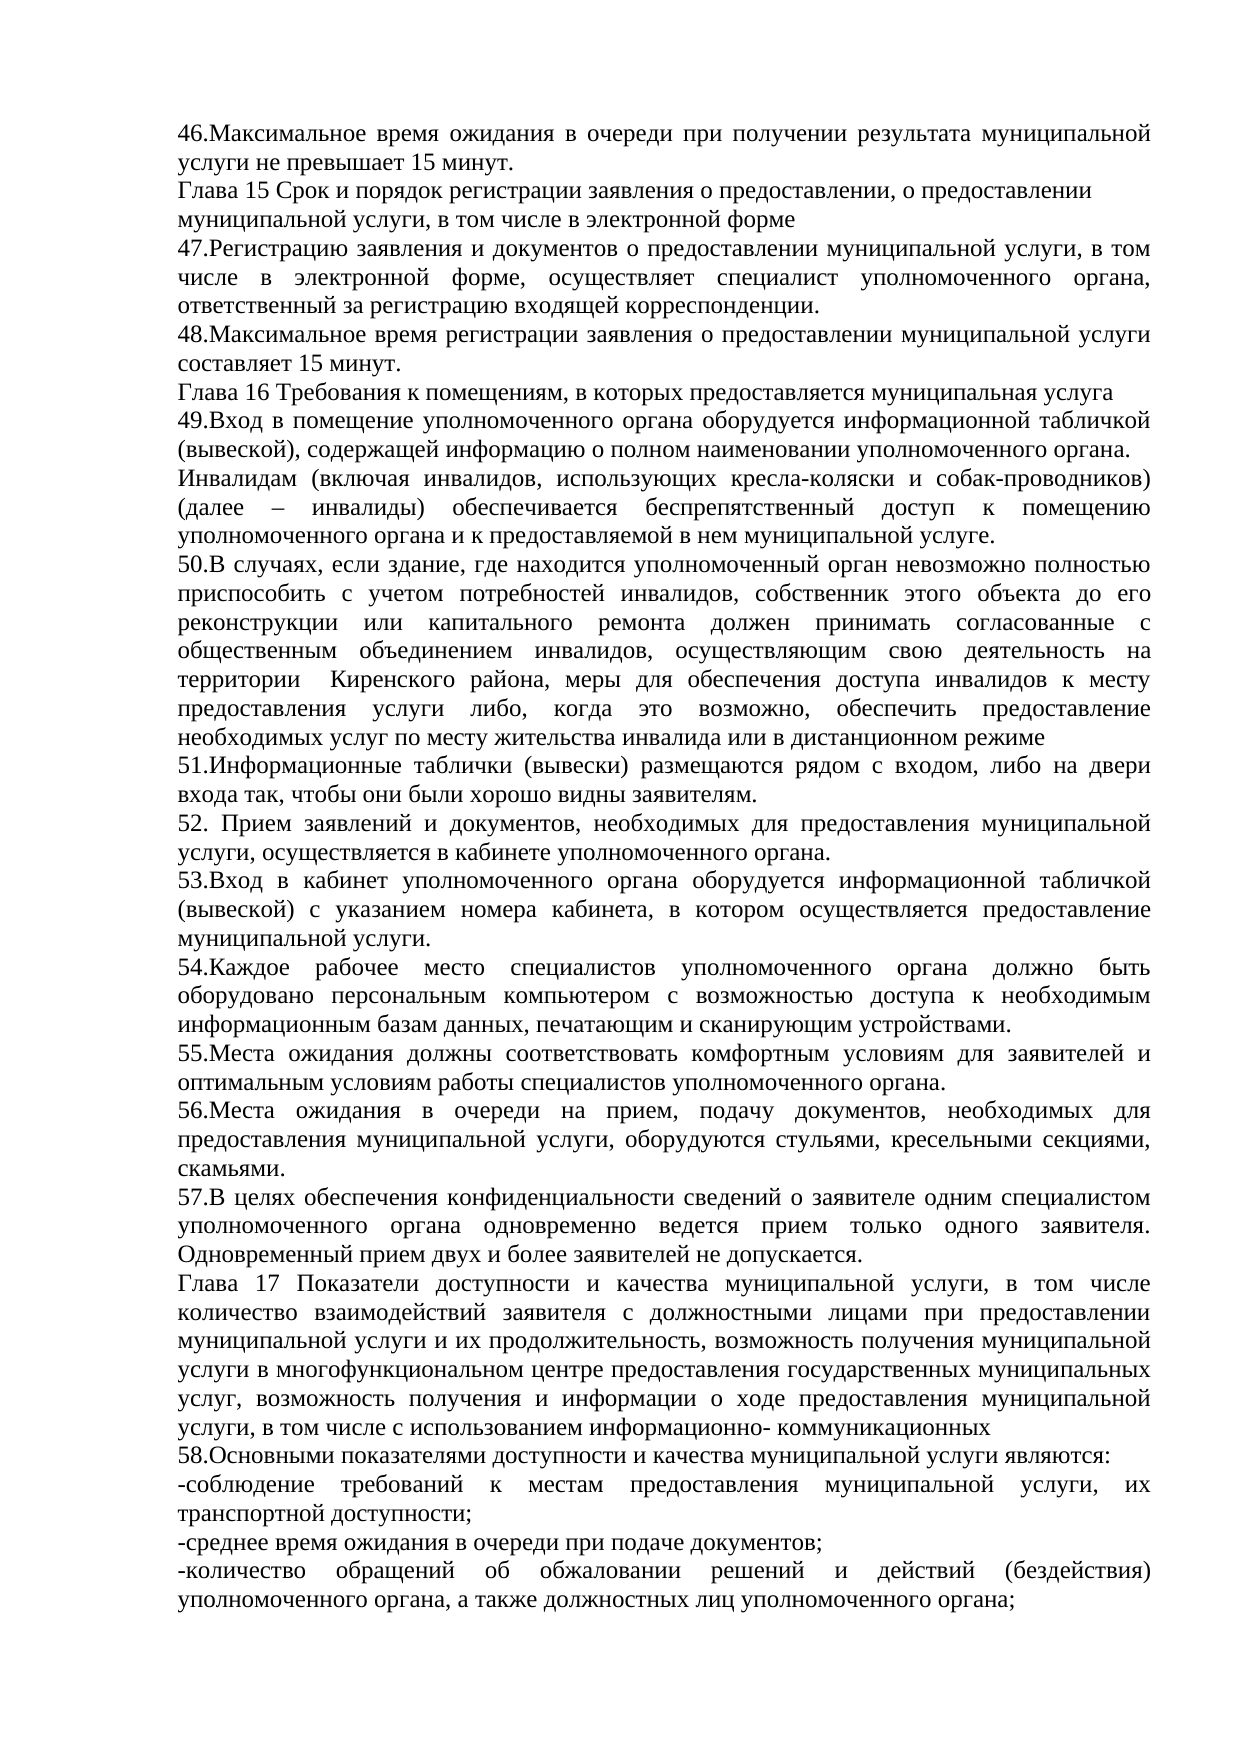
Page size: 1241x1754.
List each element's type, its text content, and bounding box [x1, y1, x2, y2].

text -количество обращений об обжаловании решений и действий (бездействия) уполномоченного органа, а также должностных лиц уполномоченного органа; [177, 1556, 1152, 1613]
text 56.Места ожидания в очереди на прием, подачу документов, необходимых для предоставления муниципальной услуги, оборудуются стульями, кресельными секциями, скамьями. [177, 1096, 1152, 1182]
text Инвалидам (включая инвалидов, использующих кресла-коляски и собак-проводников) (далее – инвалиды) обеспечивается беспрепятственный доступ к помещению уполномоченного органа и к предоставляемой в нем муниципальной услуге. [177, 463, 1152, 549]
text 54.Каждое рабочее место специалистов уполномоченного органа должно быть оборудовано персональным компьютером с возможностью доступа к необходимым информационным базам данных, печатающим и сканирующим устройствами. [177, 952, 1152, 1038]
text 48.Максимальное время регистрации заявления о предоставлении муниципальной услуги составляет 15 минут. [177, 319, 1152, 377]
text 51.Информационные таблички (вывески) размещаются рядом с входом, либо на двери входа так, чтобы они были хорошо видны заявителям. [177, 751, 1152, 808]
text 55.Места ожидания должны соответствовать комфортным условиям для заявителей и оптимальным условиям работы специалистов уполномоченного органа. [177, 1038, 1152, 1096]
text 52. Прием заявлений и документов, необходимых для предоставления муниципальной услуги, осуществляется в кабинете уполномоченного органа. [177, 808, 1152, 866]
text 50.В случаях, если здание, где находится уполномоченный орган невозможно полностью приспособить с учетом потребностей инвалидов, собственник этого объекта до его реконструкции или капитального ремонта должен принимать согласованные с общественным объединением инвалидов, осуществляющим свою деятельность на территории Киренского района, меры для обеспечения доступа инвалидов к месту предоставления услуги либо, когда это возможно, обеспечить предоставление необходимых услуг по месту жительства инвалида или в дистанционном режиме [177, 549, 1152, 751]
text Глава 17 Показатели доступности и качества муниципальной услуги, в том числе количество взаимодействий заявителя с должностными лицами при предоставлении муниципальной услуги и их продолжительность, возможность получения муниципальной услуги в многофункциональном центре предоставления государственных муниципальных услуг, возможность получения и информации о ходе предоставления муниципальной услуги, в том числе с использованием информационно- коммуникационных [177, 1268, 1152, 1441]
text 58.Основными показателями доступности и качества муниципальной услуги являются: [177, 1441, 1152, 1469]
text Глава 15 Срок и порядок регистрации заявления о предоставлении, о предоставлении муниципальной услуги, в том числе в электронной форме [177, 176, 1152, 233]
text -среднее время ожидания в очереди при подаче документов; [177, 1527, 1152, 1556]
text 46.Максимальное время ожидания в очереди при получении результата муниципальной услуги не превышает 15 минут. [177, 118, 1152, 176]
text Глава 16 Требования к помещениям, в которых предоставляется муниципальная услуга [177, 377, 1152, 406]
text 53.Вход в кабинет уполномоченного органа оборудуется информационной табличкой (вывеской) с указанием номера кабинета, в котором осуществляется предоставление муниципальной услуги. [177, 866, 1152, 952]
text 49.Вход в помещение уполномоченного органа оборудуется информационной табличкой (вывеской), содержащей информацию о полном наименовании уполномоченного органа. [177, 406, 1152, 463]
text 57.В целях обеспечения конфиденциальности сведений о заявителе одним специалистом уполномоченного органа одновременно ведется прием только одного заявителя. Одновременный прием двух и более заявителей не допускается. [177, 1182, 1152, 1268]
text 47.Регистрацию заявления и документов о предоставлении муниципальной услуги, в том числе в электронной форме, осуществляет специалист уполномоченного органа, ответственный за регистрацию входящей корреспонденции. [177, 233, 1152, 319]
text -соблюдение требований к местам предоставления муниципальной услуги, их транспортной доступности; [177, 1469, 1152, 1527]
